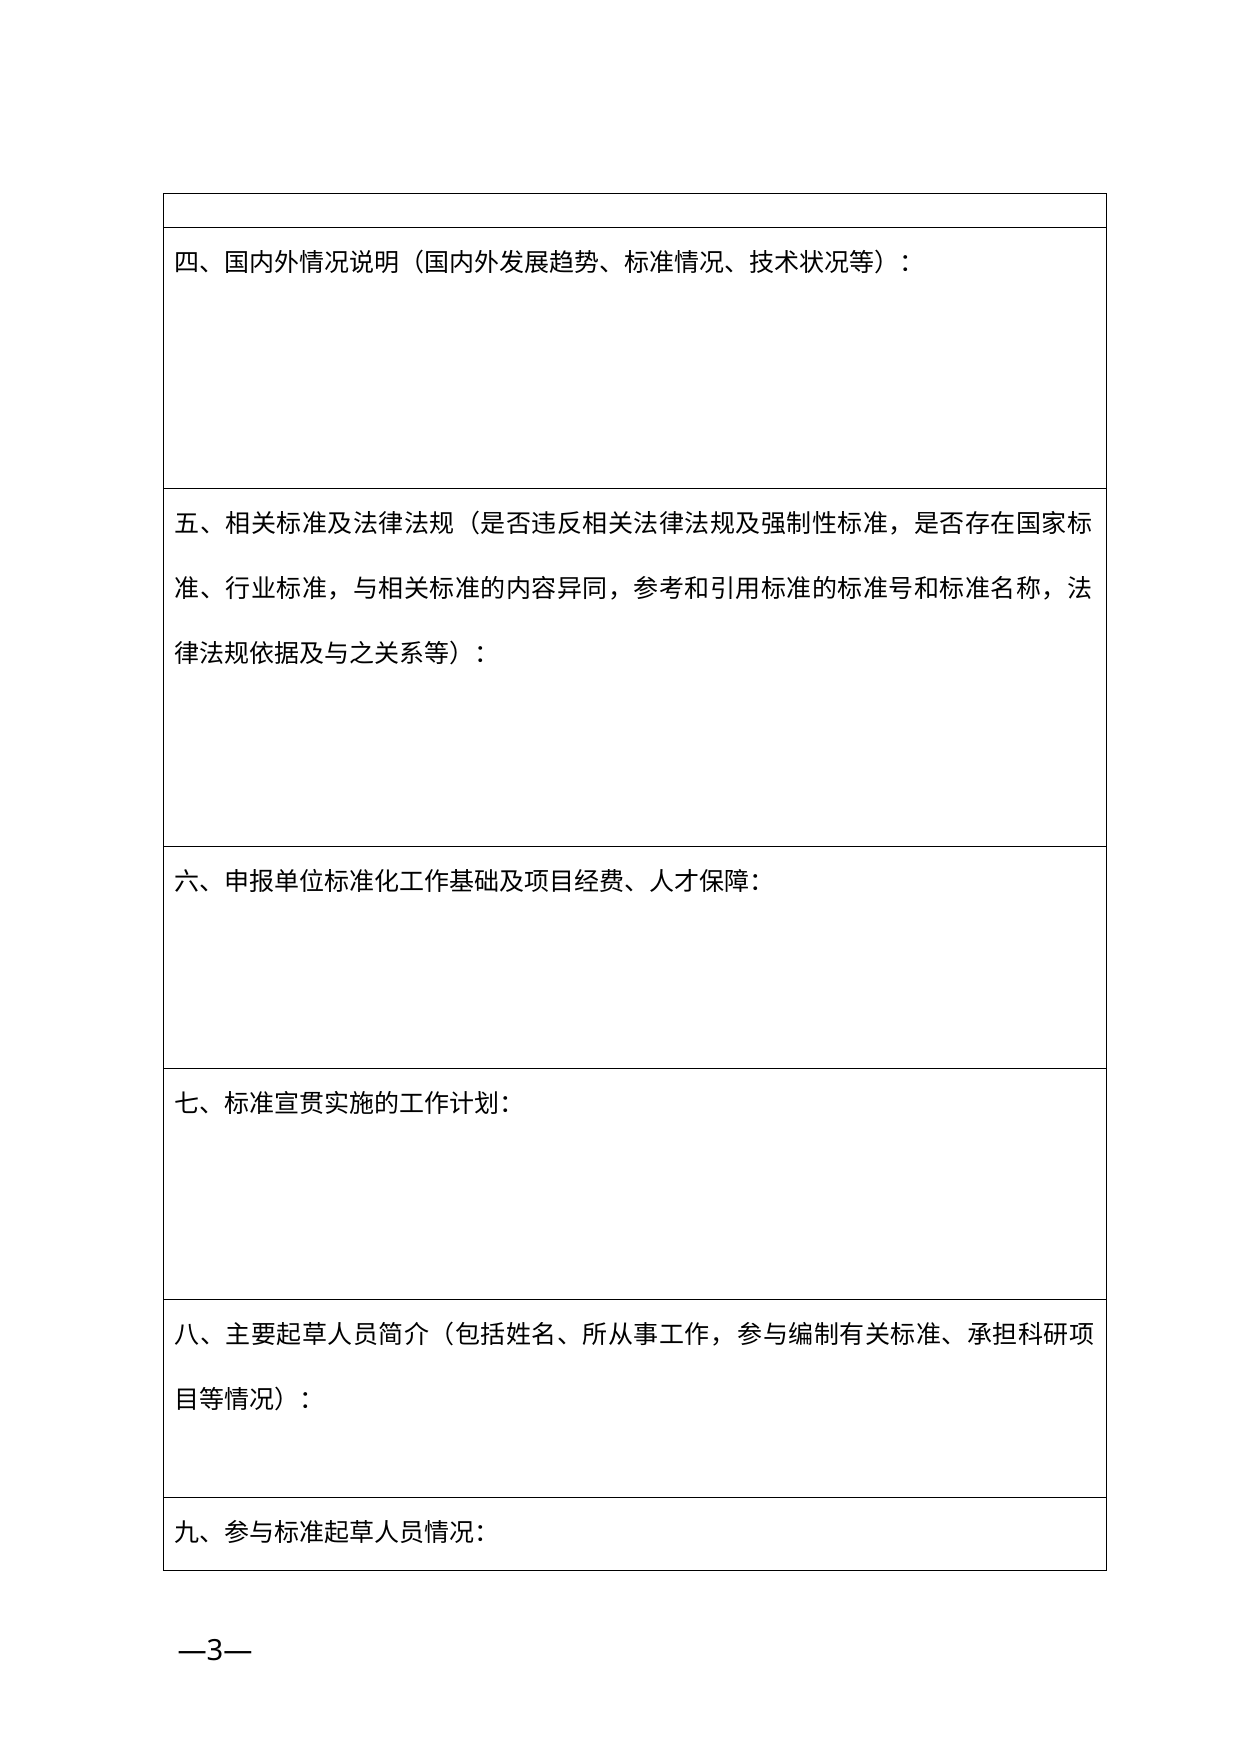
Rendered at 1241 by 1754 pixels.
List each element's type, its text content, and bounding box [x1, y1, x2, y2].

table_cell 四、国内外情况说明（国内外发展趋势、标准情况、技术状况等）： [164, 228, 1106, 488]
table_cell 六、申报单位标准化工作基础及项目经费、人才保障： [164, 847, 1106, 1068]
table_cell 九、参与标准起草人员情况： [164, 1498, 1106, 1570]
table_cell 七、标准宣贯实施的工作计划： [164, 1069, 1106, 1299]
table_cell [164, 194, 1106, 227]
table_cell 五、相关标准及法律法规（是否违反相关法律法规及强制性标准，是否存在国家标准、行业标准，与相关标准的内容异同，参考和引用标准的标准号和标准名称，法律法规依据及与之关系等）： [164, 489, 1106, 846]
table_cell 八、主要起草人员简介（包括姓名、所从事工作，参与编制有关标准、承担科研项目等情况）： [164, 1300, 1106, 1497]
